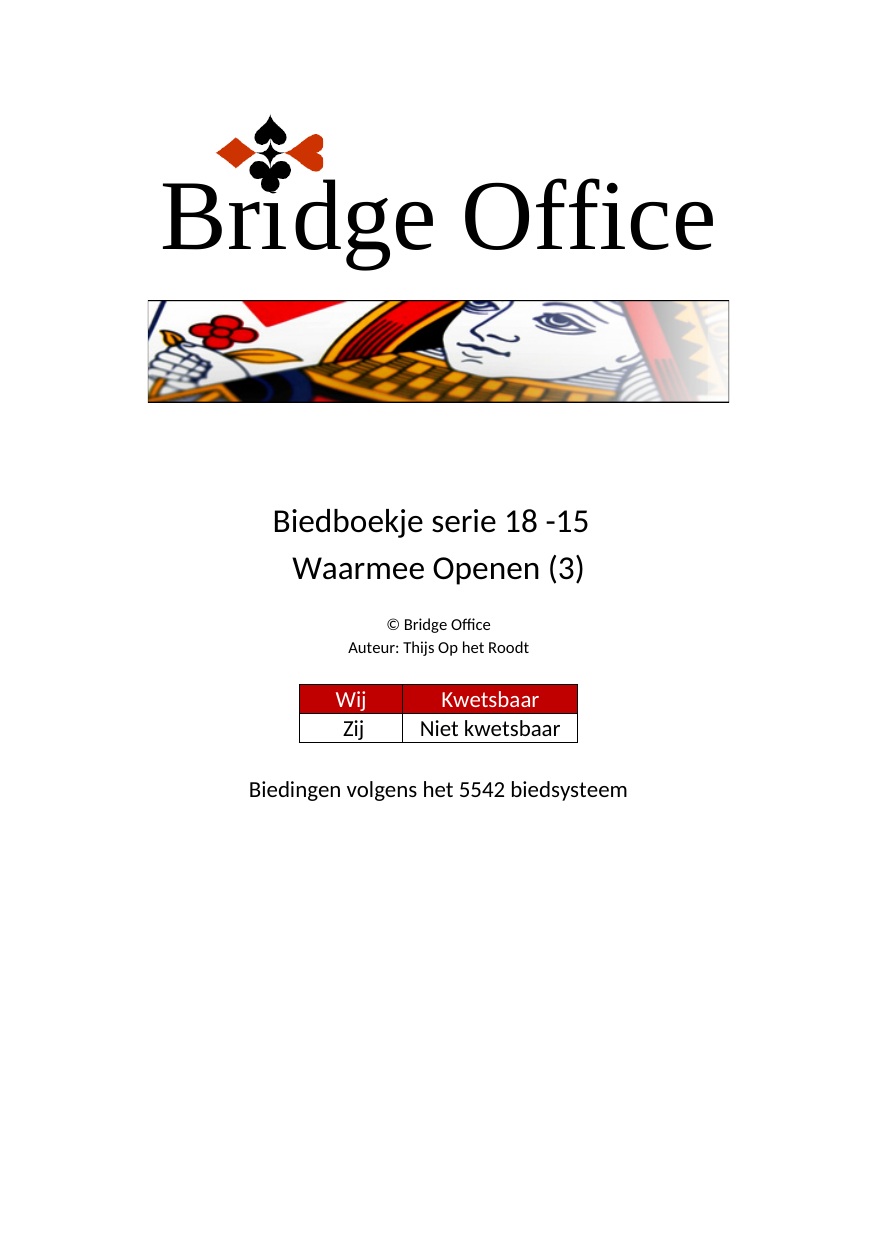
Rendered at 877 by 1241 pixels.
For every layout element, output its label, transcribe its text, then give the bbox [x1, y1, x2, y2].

table_header Kwetsbaar [403, 685, 577, 713]
table_cell Zij [300, 714, 402, 742]
text Biedboekje serie 18 -15 Waarmee Openen (3) © Bridge Office Auteur: Thijs Op het Roodt [148, 453, 729, 657]
table_header Wij [300, 685, 402, 713]
table_cell Niet kwetsbaar [403, 714, 577, 742]
picture [147, 300, 730, 403]
text Biedingen volgens het 5542 biedsysteem [148, 775, 729, 803]
